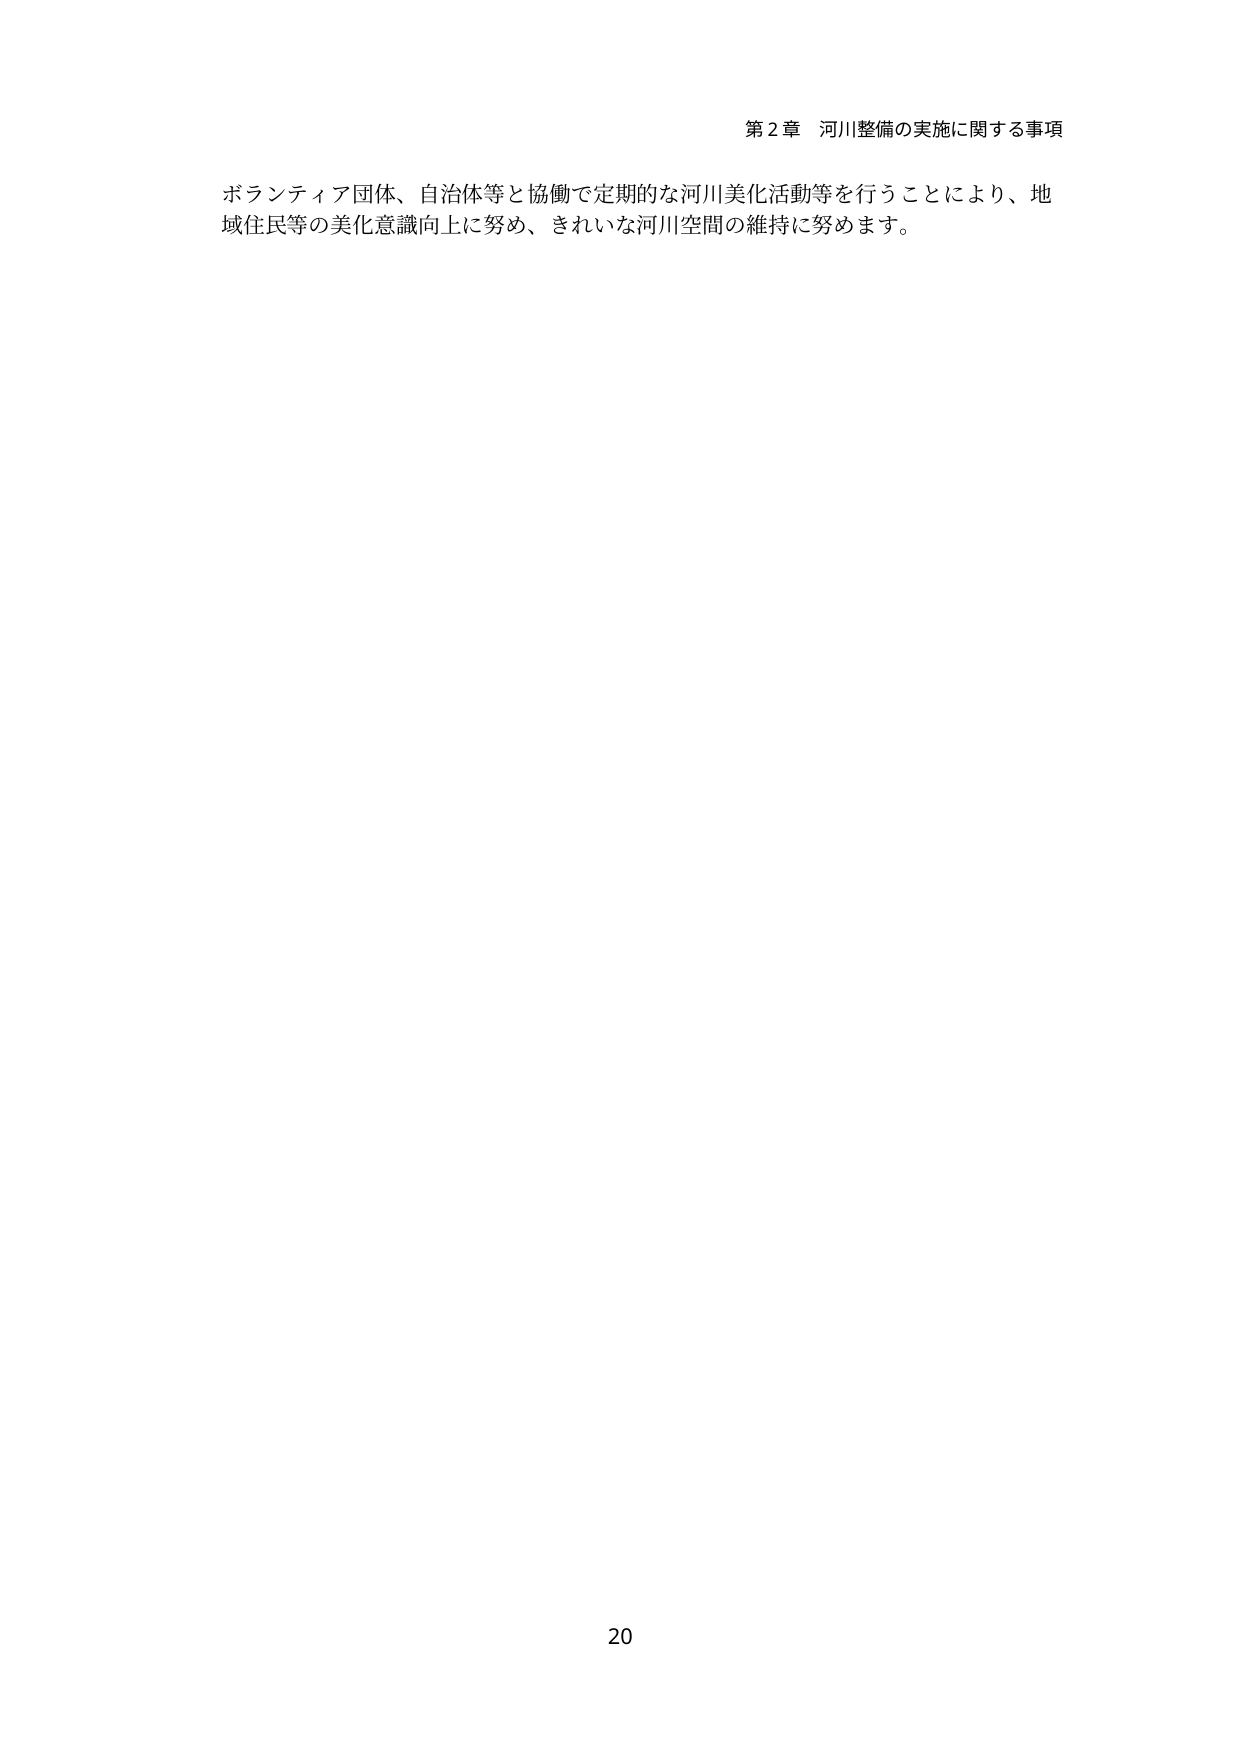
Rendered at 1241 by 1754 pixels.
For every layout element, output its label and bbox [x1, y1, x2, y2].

text [221, 177, 1063, 240]
